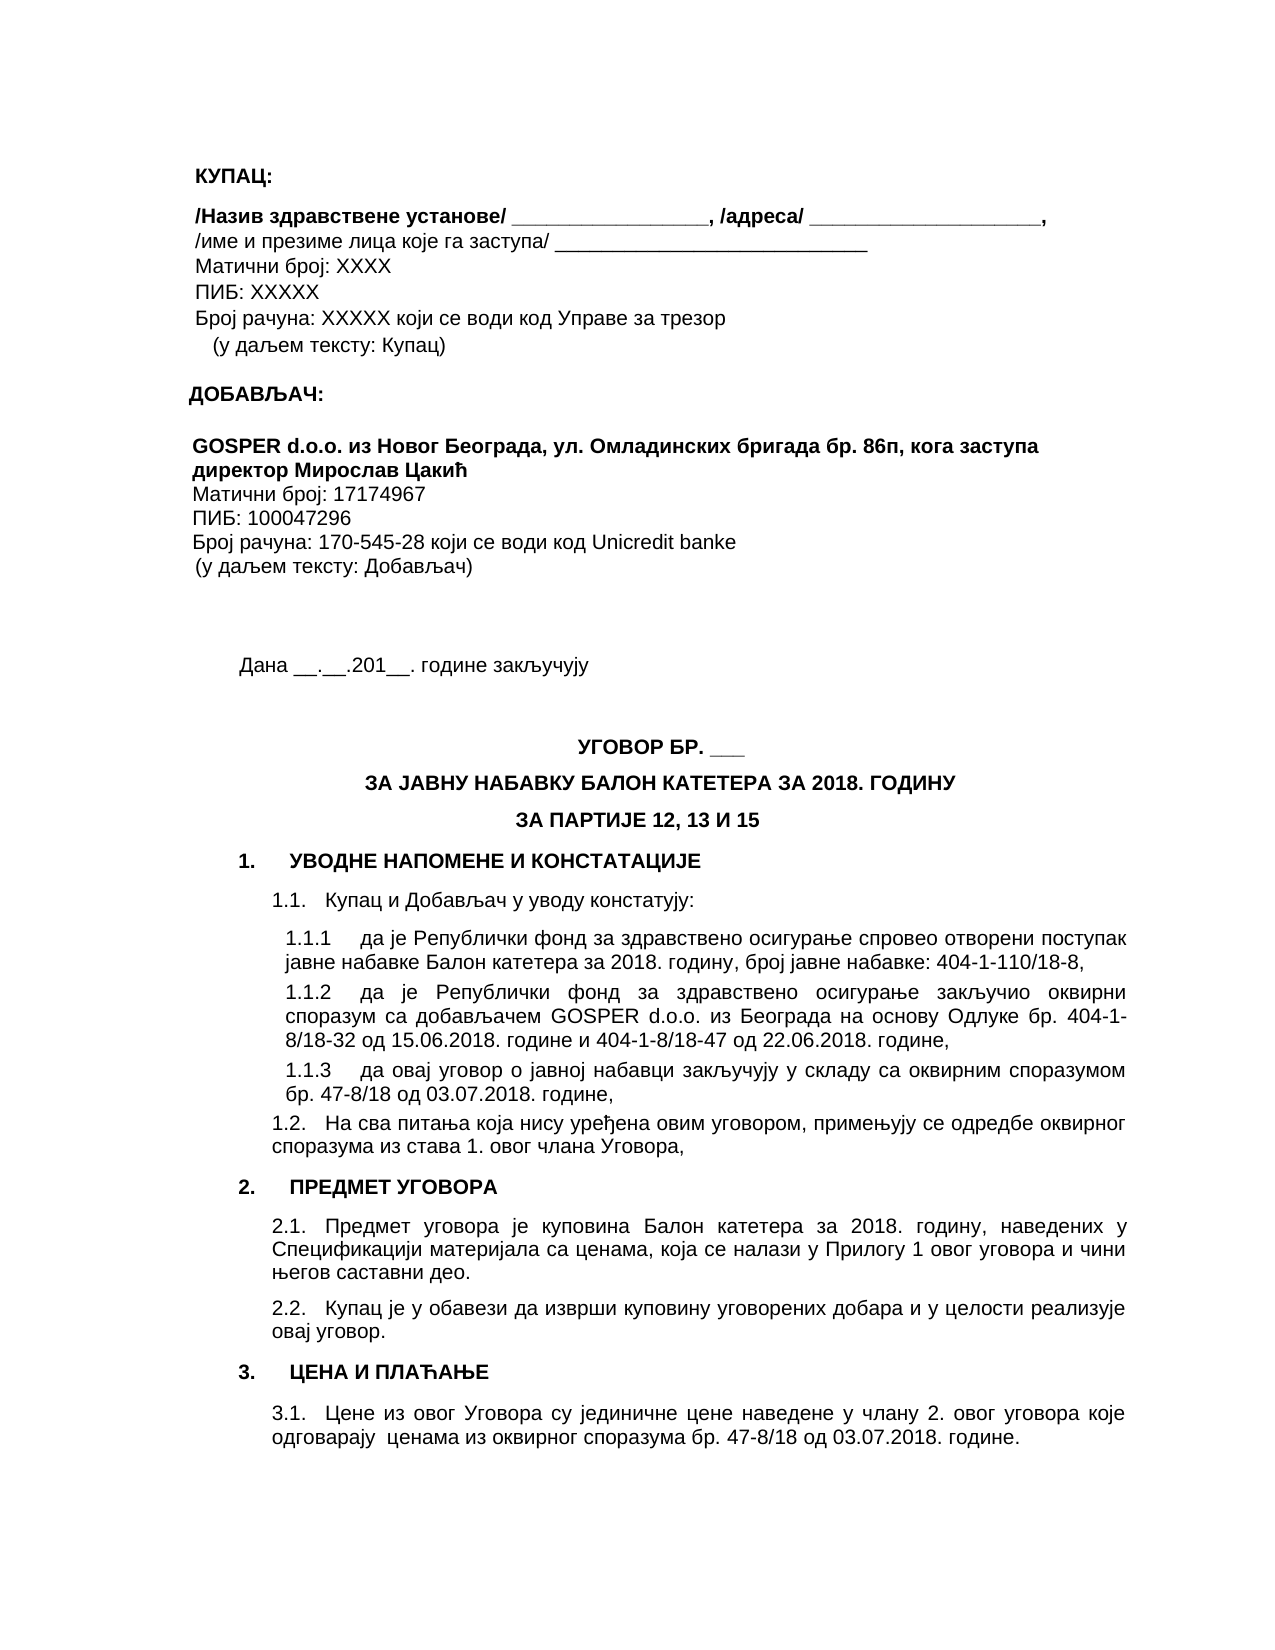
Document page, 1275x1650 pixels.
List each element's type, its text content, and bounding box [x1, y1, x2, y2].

list ПРЕДМЕТ УГОВОРА [238, 1175, 1125, 1199]
list Предмет уговора је куповина Балон катетера за 2018. годину, наведених у Спецификацији материјала са ценама, која се налази у Прилогу 1 овог уговора и чини његов саставни део. [272, 1215, 1127, 1284]
list Цене из овог Уговора су јединичне цене наведене у члану 2. овог уговора које одговарају ценама из оквирног споразума бр. 47-8/18 од 03.07.2018. године. [272, 1401, 1127, 1448]
text Дана __.__.201__. године закључују [239, 654, 1127, 677]
text Матични број: 17174967 [192, 482, 1127, 506]
list да је Републички фонд за здравствено осигурање закључио оквирни споразум са добављачем GOSPER d.o.o. из Београда на основу Одлуке бр. 404-1-8/18-32 од 15.06.2018. године и 404-1-8/18-47 од 22.06.2018. године, [285, 980, 1127, 1052]
text /Назив здравствене установе/ _________________, /адреса/ ____________________, [195, 205, 1127, 228]
text ЗА ЈАВНУ НАБАВКУ БАЛОН КАТЕТЕРА ЗА 2018. ГОДИНУ [195, 772, 1125, 796]
list ЦЕНА И ПЛАЋАЊЕ [238, 1360, 1125, 1384]
text (у даљем тексту: Купац) [195, 332, 1132, 356]
text (у даљем тексту: Добављач) [195, 554, 1125, 578]
list На сва питања која нису уређена овим уговором, примењују се одредбе оквирног споразума из става 1. овог члана Уговора, [272, 1112, 1127, 1158]
list Купац и Добављач у уводу констатују: [272, 889, 1127, 912]
text ЗА ПАРТИЈЕ 12, 13 И 15 [148, 808, 1127, 832]
text Број рачуна: XXXXX који се води код Управе за трезор [195, 307, 1127, 329]
text ДОБАВЉАЧ: [171, 382, 1125, 406]
list УВОДНЕ НАПОМЕНЕ И КОНСТАТАЦИЈЕ [238, 849, 1125, 873]
text Матични број: XXXX [195, 256, 1127, 278]
text ПИБ: XXXXX [195, 282, 1127, 304]
text УГОВОР БР. ___ [195, 735, 1127, 759]
list да је Републички фонд за здравствено осигурање спровео отворени поступак јавне набавке Балон катетера за 2018. годину, број јавне набавке: 404-1-110/18-8, [285, 926, 1127, 974]
text КУПАЦ: [195, 164, 1125, 188]
text /име и презиме лица које га заступа/ ___________________________ [195, 230, 1127, 253]
text ПИБ: 100047296 [192, 506, 1127, 530]
text GOSPER d.o.o. из Новог Београда, ул. Омладинских бригада бр. 86п, кога заступа директор Мирослав Цакић [192, 434, 1127, 482]
list да овај уговор о јавној набавци закључују у складу са оквирним споразумом бр. 47-8/18 од 03.07.2018. године, [285, 1058, 1127, 1106]
list Купац је у обавези да изврши куповину уговорених добара и у целости реализује овај уговор. [272, 1298, 1127, 1343]
text Број рачуна: 170-545-28 који се води код Unicredit banke [192, 530, 1127, 554]
